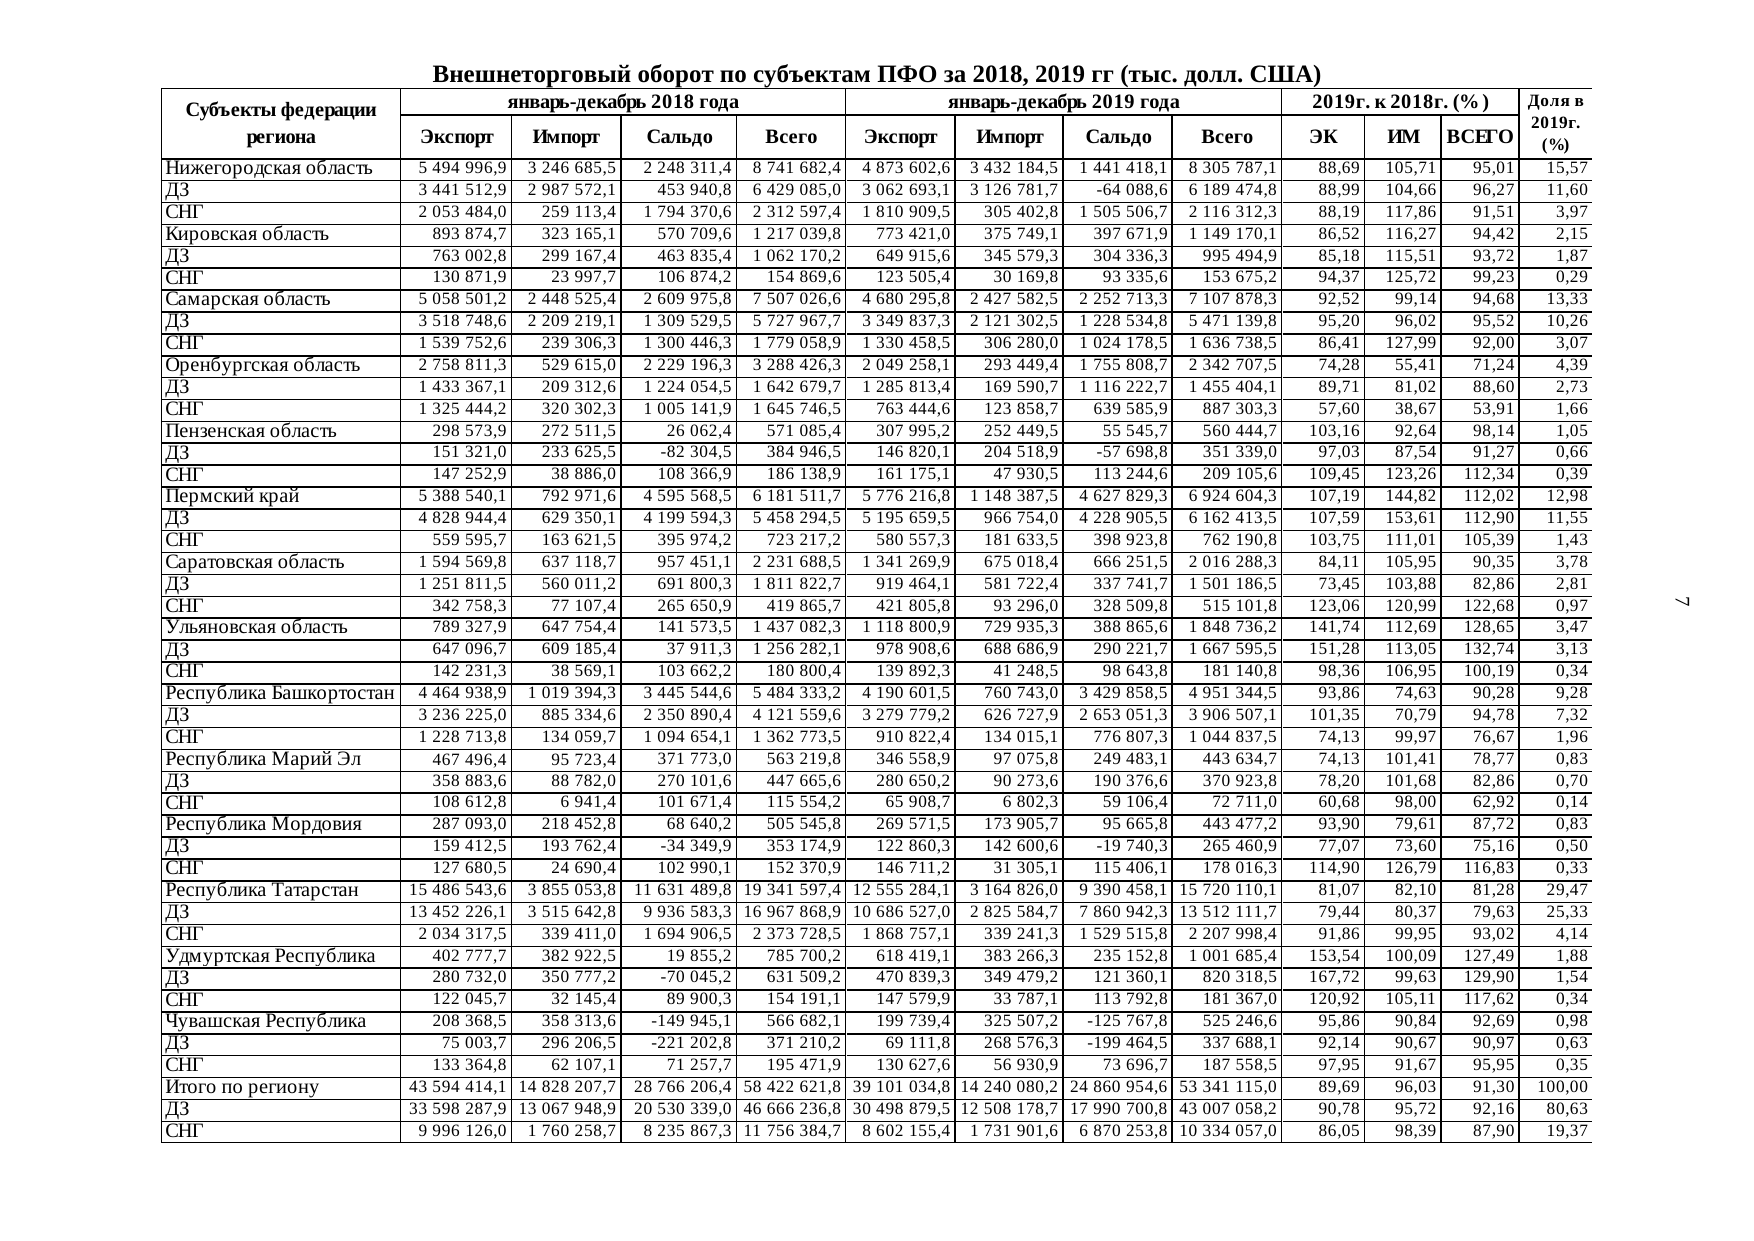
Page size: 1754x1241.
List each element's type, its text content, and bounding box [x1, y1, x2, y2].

subtitle Внешнеторговый оборот по субъектам ПФО за 2018, 2019 гг (тыс. долл. США) [118, 59, 1636, 88]
